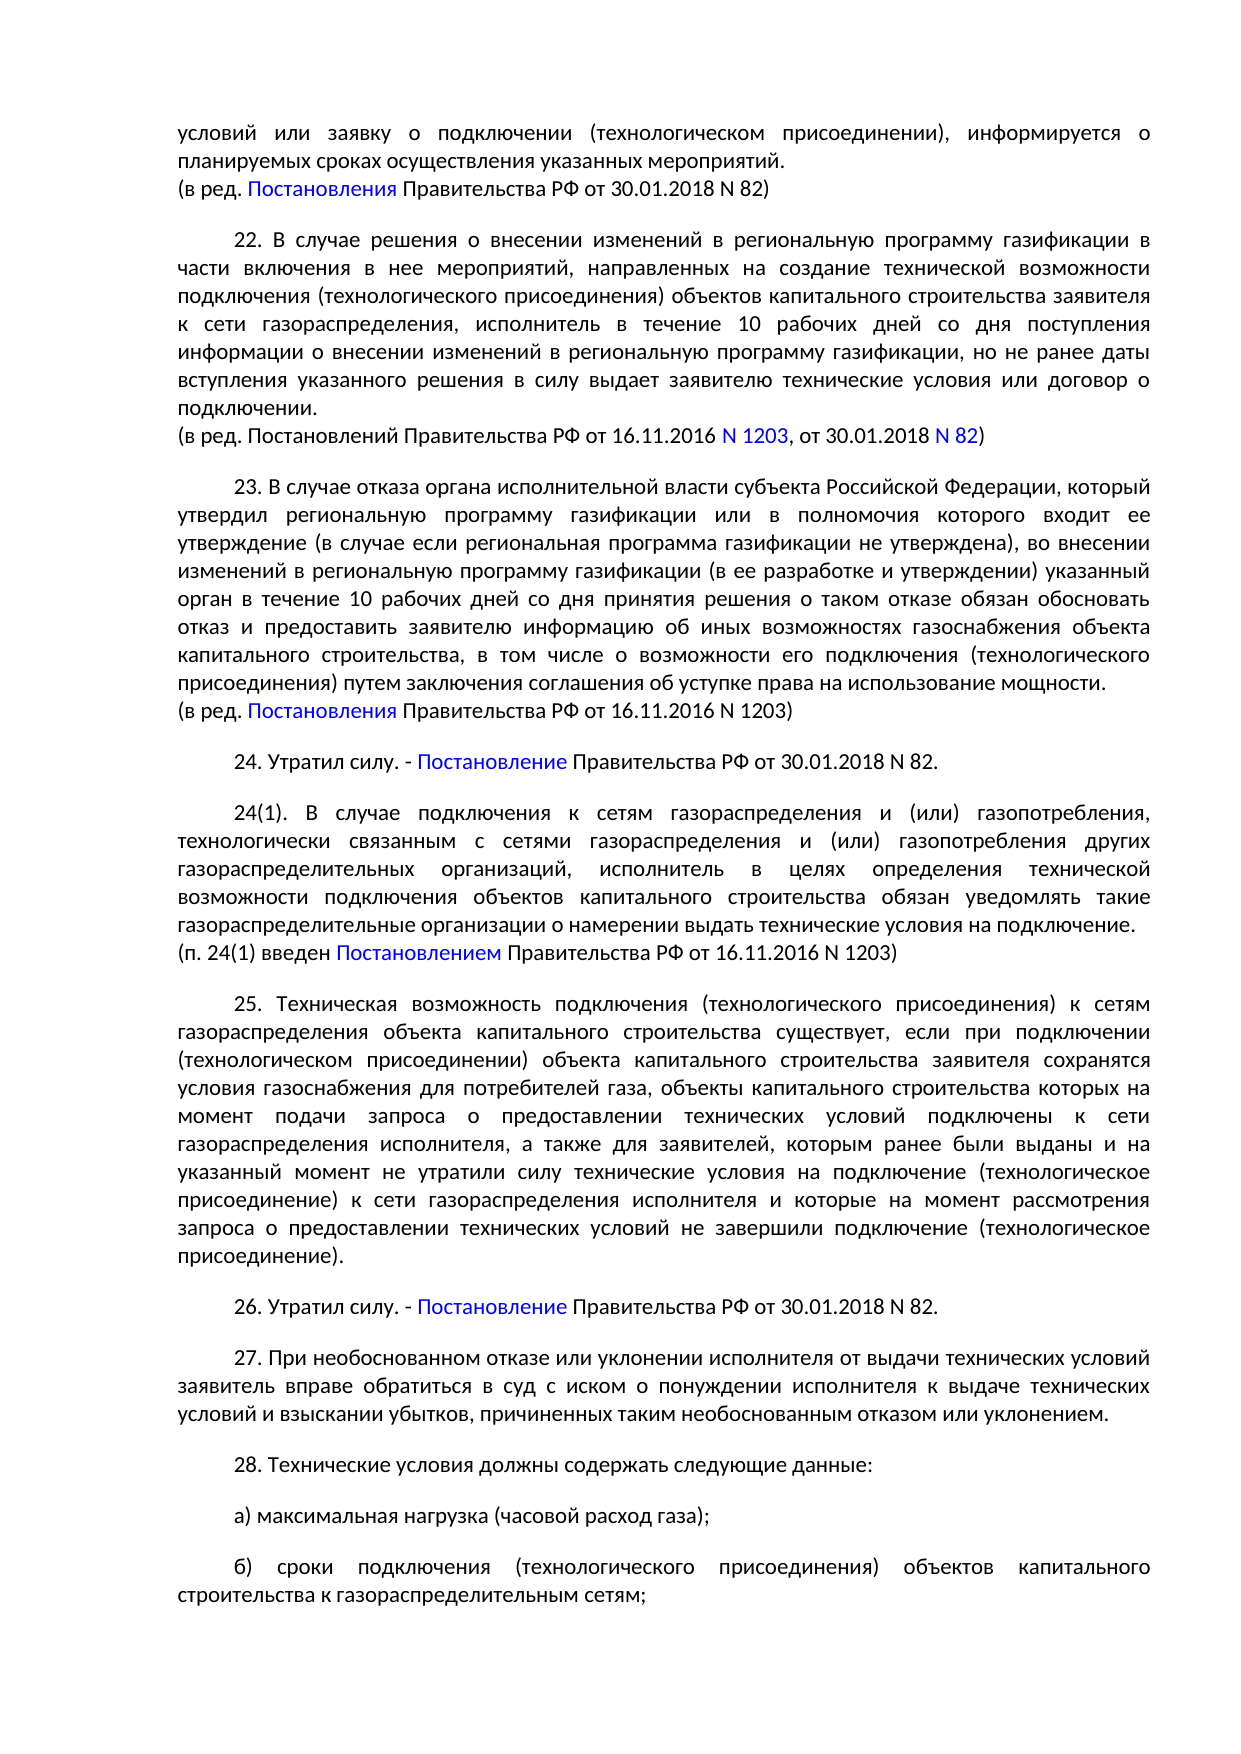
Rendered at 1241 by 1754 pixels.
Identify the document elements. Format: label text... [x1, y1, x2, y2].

text 26. Утратил силу. - Постановление Правительства РФ от 30.01.2018 N 82. [177, 1292, 1152, 1320]
text 23. В случае отказа органа исполнительной власти субъекта Российской Федерации, который утвердил региональную программу газификации или в полномочия которого входит ее утверждение (в случае если региональная программа газификации не утверждена), во внесении изменений в региональную программу газификации (в ее разработке и утверждении) указанный орган в течение 10 рабочих дней со дня принятия решения о таком отказе обязан обосновать отказ и предоставить заявителю информацию об иных возможностях газоснабжения объекта капитального строительства, в том числе о возможности его подключения (технологического присоединения) путем заключения соглашения об уступке права на использование мощности. [177, 472, 1152, 696]
text (в ред. Постановления Правительства РФ от 16.11.2016 N 1203) [177, 696, 1152, 724]
text (в ред. Постановлений Правительства РФ от 16.11.2016 N 1203, от 30.01.2018 N 82) [177, 421, 1152, 449]
text б) сроки подключения (технологического присоединения) объектов капитального строительства к газораспределительным сетям; [177, 1552, 1152, 1608]
text 24. Утратил силу. - Постановление Правительства РФ от 30.01.2018 N 82. [177, 747, 1152, 775]
text 25. Техническая возможность подключения (технологического присоединения) к сетям газораспределения объекта капитального строительства существует, если при подключении (технологическом присоединении) объекта капитального строительства заявителя сохранятся условия газоснабжения для потребителей газа, объекты капитального строительства которых на момент подачи запроса о предоставлении технических условий подключены к сети газораспределения исполнителя, а также для заявителей, которым ранее были выданы и на указанный момент не утратили силу технические условия на подключение (технологическое присоединение) к сети газораспределения исполнителя и которые на момент рассмотрения запроса о предоставлении технических условий не завершили подключение (технологическое присоединение). [177, 989, 1152, 1269]
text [177, 118, 1152, 174]
text 22. В случае решения о внесении изменений в региональную программу газификации в части включения в нее мероприятий, направленных на создание технической возможности подключения (технологического присоединения) объектов капитального строительства заявителя к сети газораспределения, исполнитель в течение 10 рабочих дней со дня поступления информации о внесении изменений в региональную программу газификации, но не ранее даты вступления указанного решения в силу выдает заявителю технические условия или договор о подключении. [177, 225, 1152, 421]
text 24(1). В случае подключения к сетям газораспределения и (или) газопотребления, технологически связанным с сетями газораспределения и (или) газопотребления других газораспределительных организаций, исполнитель в целях определения технической возможности подключения объектов капитального строительства обязан уведомлять такие газораспределительные организации о намерении выдать технические условия на подключение. [177, 798, 1152, 938]
text 28. Технические условия должны содержать следующие данные: [177, 1450, 1152, 1478]
text а) максимальная нагрузка (часовой расход газа); [177, 1501, 1152, 1529]
text 27. При необоснованном отказе или уклонении исполнителя от выдачи технических условий заявитель вправе обратиться в суд с иском о понуждении исполнителя к выдаче технических условий и взыскании убытков, причиненных таким необоснованным отказом или уклонением. [177, 1343, 1152, 1427]
text (п. 24(1) введен Постановлением Правительства РФ от 16.11.2016 N 1203) [177, 938, 1152, 966]
text (в ред. Постановления Правительства РФ от 30.01.2018 N 82) [177, 174, 1152, 202]
